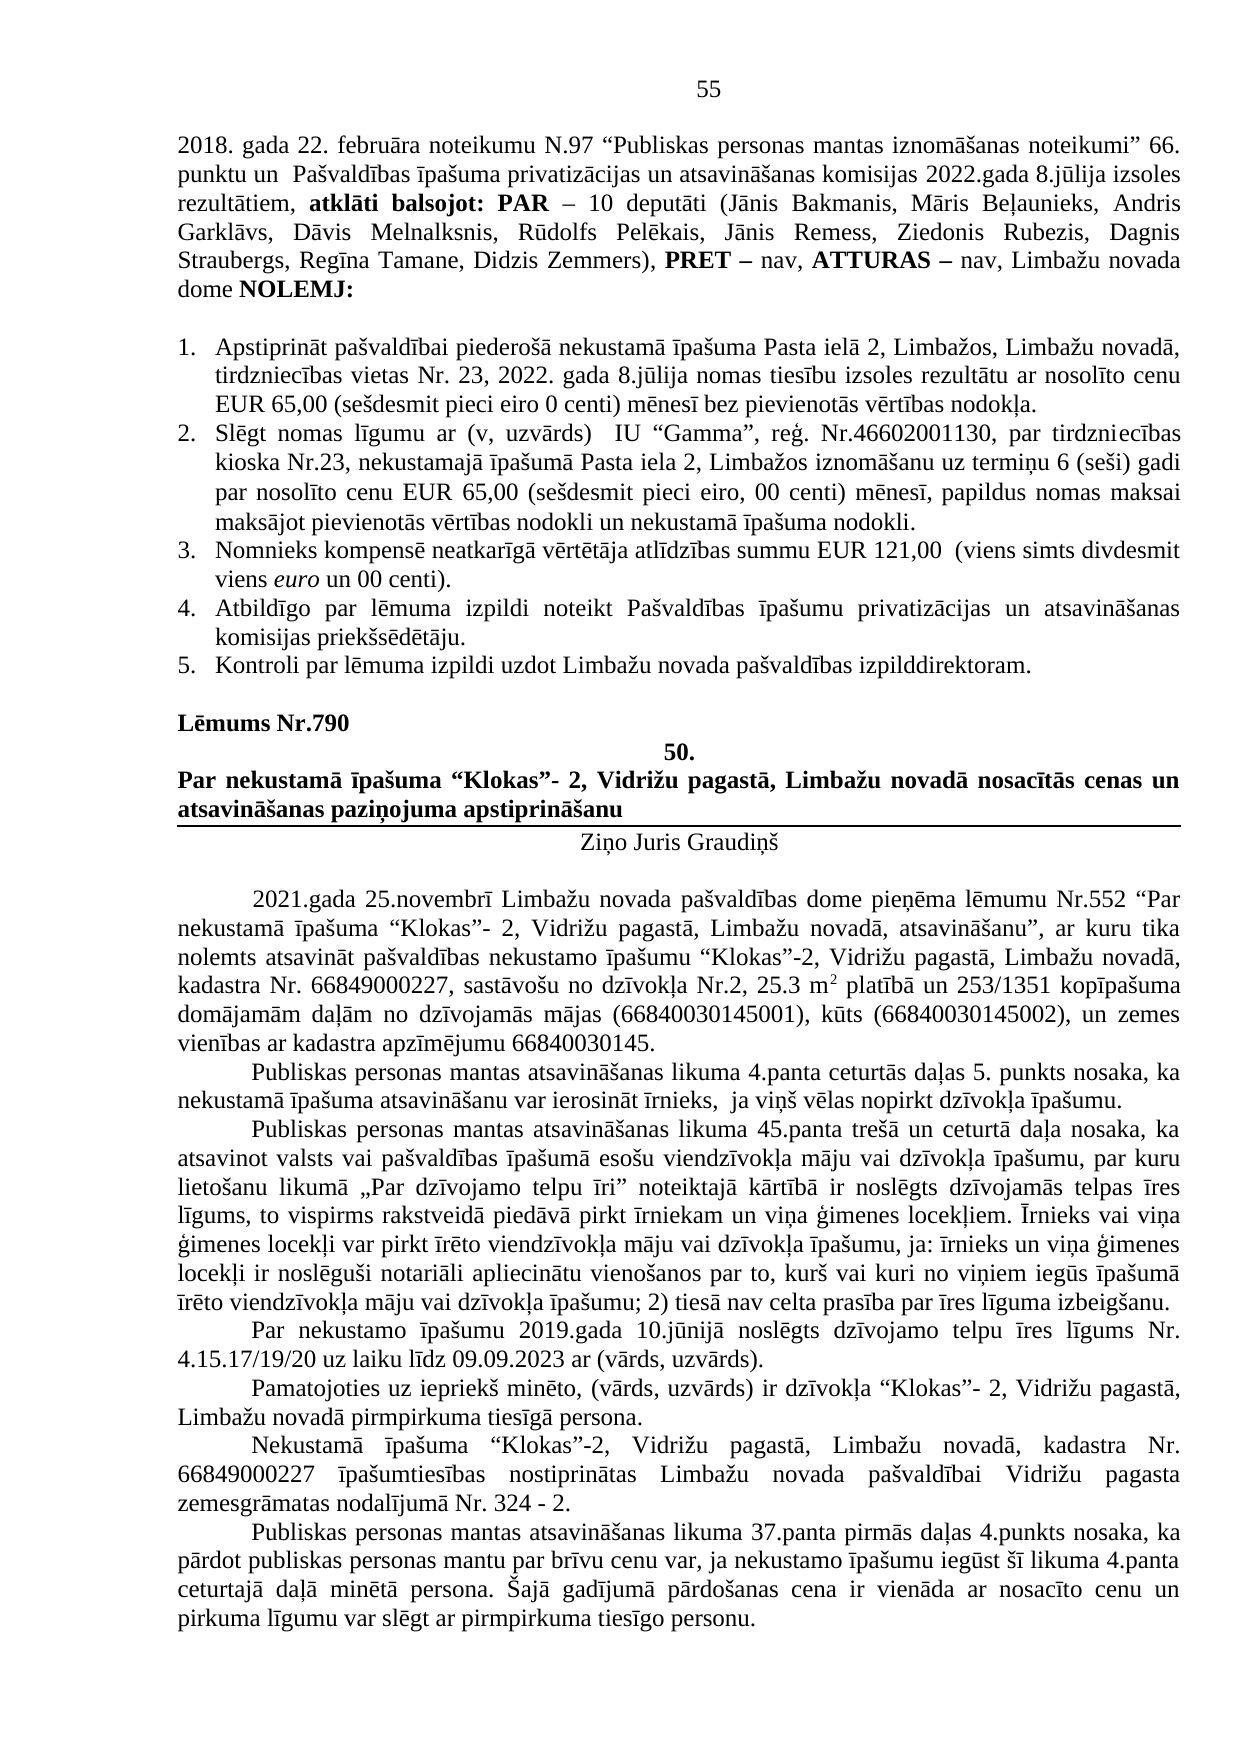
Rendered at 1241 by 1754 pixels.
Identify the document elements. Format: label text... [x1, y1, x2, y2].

list Nomnieks kompensē neatkarīgā vērtētāja atlīdzības summu EUR 121,00 (viens simts divdesmit viens euro un 00 centi). [177, 536, 1181, 593]
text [177, 131, 1181, 303]
list Apstiprināt pašvaldībai piederošā nekustamā īpašuma Pasta ielā 2, Limbažos, Limbažu novadā, tirdzniecības vietas Nr. 23, 2022. gada 8.jūlija nomas tiesību izsoles rezultātu ar nosolīto cenu EUR 65,00 (sešdesmit pieci eiro 0 centi) mēnesī bez pievienotās vērtības nodokļa. [177, 332, 1181, 418]
text Par nekustamo īpašumu 2019.gada 10.jūnijā noslēgts dzīvojamo telpu īres līgums Nr. 4.15.17/19/20 uz laiku līdz 09.09.2023 ar (vārds, uzvārds). [177, 1316, 1181, 1373]
text Publiskas personas mantas atsavināšanas likuma 45.panta trešā un ceturtā daļa nosaka, ka atsavinot valsts vai pašvaldības īpašumā esošu viendzīvokļa māju vai dzīvokļa īpašumu, par kuru lietošanu likumā „Par dzīvojamo telpu īri” noteiktajā kārtībā ir noslēgts dzīvojamās telpas īres līgums, to vispirms rakstveidā piedāvā pirkt īrniekam un viņa ģimenes locekļiem. Īrnieks vai viņa ģimenes locekļi var pirkt īrēto viendzīvokļa māju vai dzīvokļa īpašumu, ja: īrnieks un viņa ģimenes locekļi ir noslēguši notariāli apliecinātu vienošanos par to, kurš vai kuri no viņiem iegūs īpašumā īrēto viendzīvokļa māju vai dzīvokļa īpašumu; 2) tiesā nav celta prasība par īres līguma izbeigšanu. [177, 1114, 1181, 1316]
text 2021.gada 25.novembrī Limbažu novada pašvaldības dome pieņēma lēmumu Nr.552 “Par nekustamā īpašuma “Klokas”- 2, Vidrižu pagastā, Limbažu novadā, atsavināšanu”, ar kuru tika nolemts atsavināt pašvaldības nekustamo īpašumu “Klokas”-2, Vidrižu pagastā, Limbažu novadā, kadastra Nr. 66849000227, sastāvošu no dzīvokļa Nr.2, 25.3 m2 platībā un 253/1351 kopīpašuma domājamām daļām no dzīvojamās mājas (66840030145001), kūts (66840030145002), un zemes vienības ar kadastra apzīmējumu 66840030145. [177, 884, 1181, 1057]
list Atbildīgo par lēmuma izpildi noteikt Pašvaldības īpašumu privatizācijas un atsavināšanas komisijas priekšsēdētāju. [177, 593, 1181, 651]
list Slēgt nomas līgumu ar (v, uzvārds) IU “Gamma”, reģ. Nr.46602001130, par tirdzniecības kioska Nr.23, nekustamajā īpašumā Pasta iela 2, Limbažos iznomāšanu uz termiņu 6 (seši) gadi par nosolīto cenu EUR 65,00 (sešdesmit pieci eiro, 00 centi) mēnesī, papildus nomas maksai maksājot pievienotās vērtības nodokli un nekustamā īpašuma nodokli. [177, 418, 1181, 536]
text Pamatojoties uz iepriekš minēto, (vārds, uzvārds) ir dzīvokļa “Klokas”- 2, Vidrižu pagastā, Limbažu novadā pirmpirkuma tiesīgā persona. [177, 1373, 1181, 1431]
text Publiskas personas mantas atsavināšanas likuma 37.panta pirmās daļas 4.punkts nosaka, ka pārdot publiskas personas mantu par brīvu cenu var, ja nekustamo īpašumu iegūst šī likuma 4.panta ceturtajā daļā minētā persona. Šajā gadījumā pārdošanas cena ir vienāda ar nosacīto cenu un pirkuma līgumu var slēgt ar pirmpirkuma tiesīgo personu. [177, 1517, 1181, 1632]
text Ziņo Juris Graudiņš [177, 827, 1181, 856]
list Kontroli par lēmuma izpildi uzdot Limbažu novada pašvaldības izpilddirektoram. [177, 651, 1181, 679]
subtitle Lēmums Nr.790 [177, 708, 1181, 737]
text Publiskas personas mantas atsavināšanas likuma 4.panta ceturtās daļas 5. punkts nosaka, ka nekustamā īpašuma atsavināšanu var ierosināt īrnieks, ja viņš vēlas nopirkt dzīvokļa īpašumu. [177, 1057, 1181, 1114]
text Nekustamā īpašuma “Klokas”-2, Vidrižu pagastā, Limbažu novadā, kadastra Nr. 66849000227 īpašumtiesības nostiprinātas Limbažu novada pašvaldībai Vidrižu pagasta zemesgrāmatas nodalījumā Nr. 324 - 2. [177, 1431, 1181, 1517]
text Par nekustamā īpašuma “Klokas”- 2, Vidrižu pagastā, Limbažu novadā nosacītās cenas un atsavināšanas paziņojuma apstiprināšanu [177, 766, 1181, 825]
subtitle 50. [177, 737, 1181, 766]
